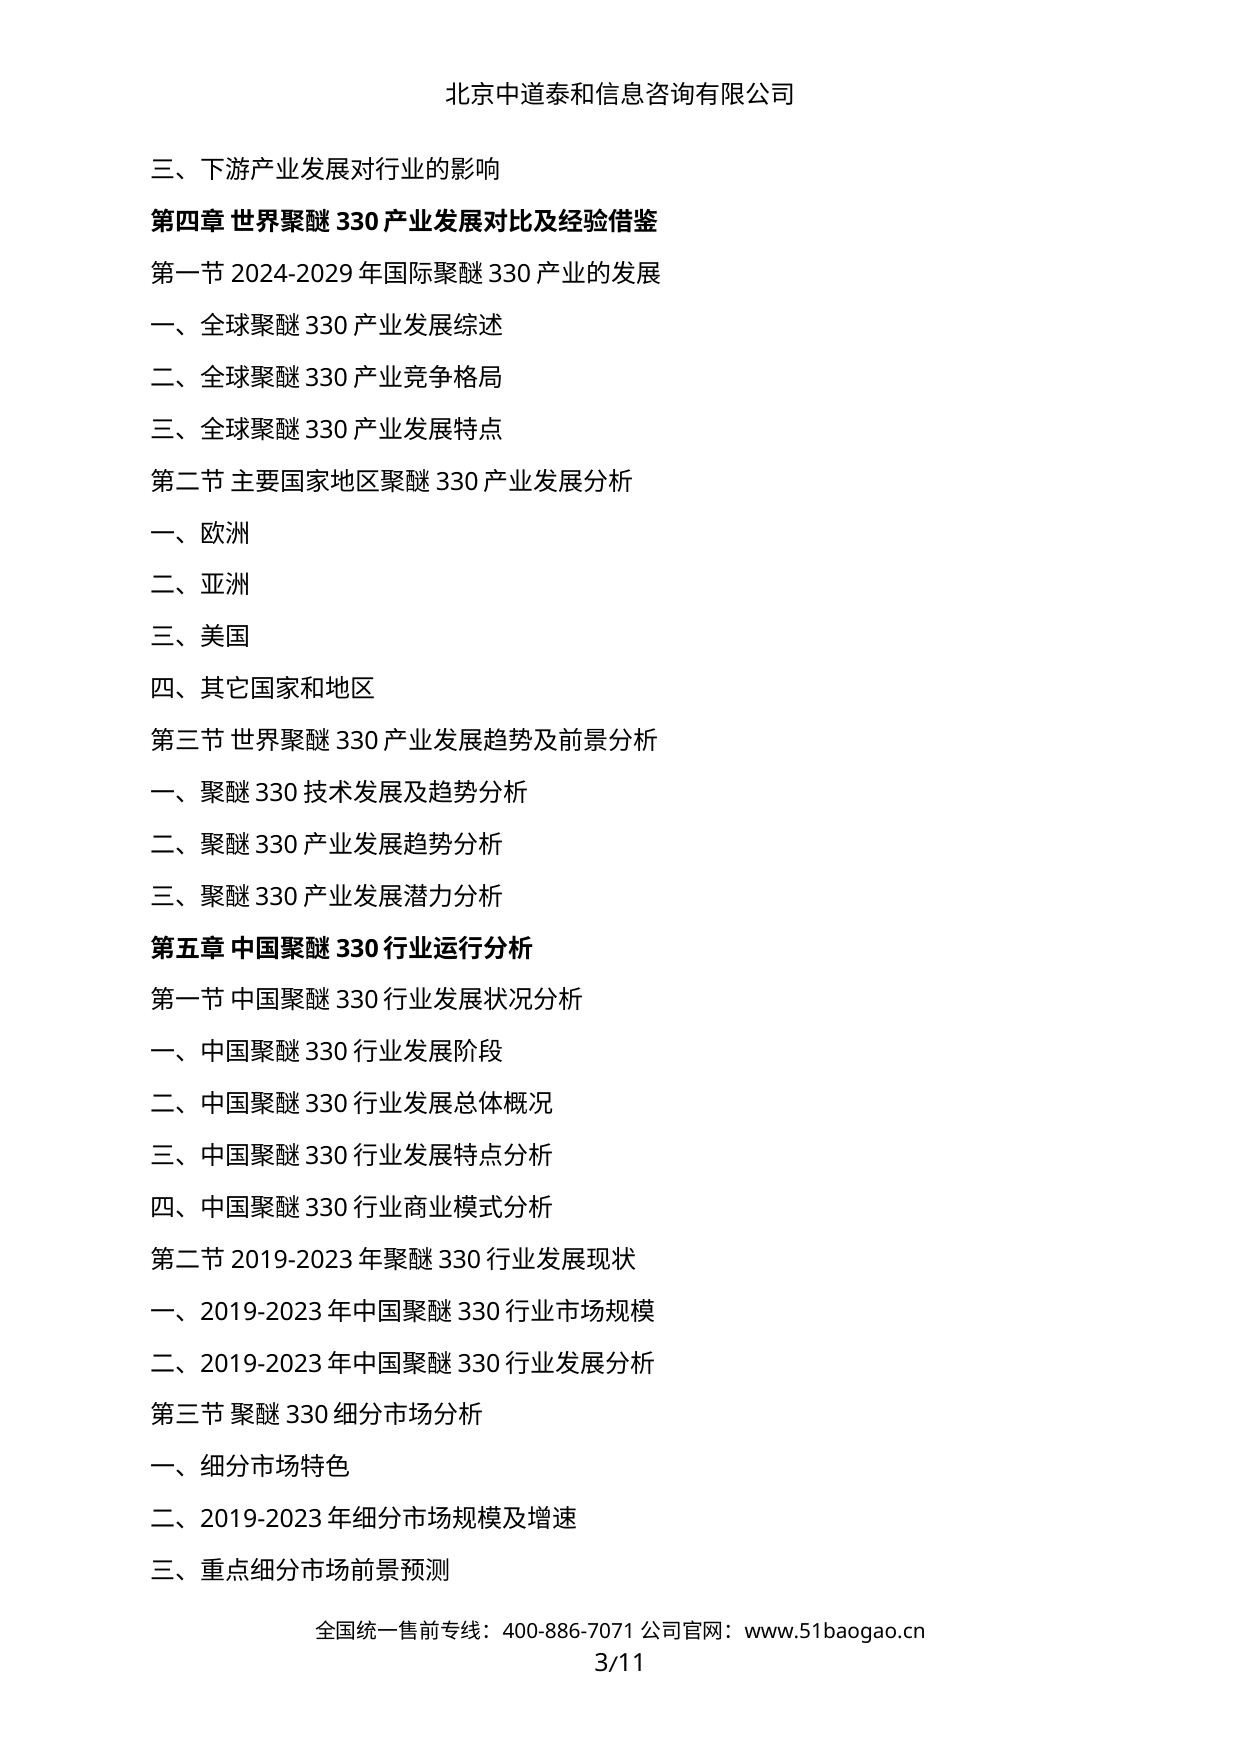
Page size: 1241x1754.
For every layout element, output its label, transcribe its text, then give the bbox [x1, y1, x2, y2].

text 第三节 聚醚330细分市场分析 [150, 1395, 1090, 1431]
text 三、全球聚醚330产业发展特点 [150, 409, 1090, 446]
text 四、中国聚醚330行业商业模式分析 [150, 1187, 1090, 1224]
text 二、全球聚醚330产业竞争格局 [150, 357, 1090, 394]
text 三、美国 [150, 617, 1090, 653]
text 二、中国聚醚330行业发展总体概况 [150, 1084, 1090, 1120]
text 三、聚醚330产业发展潜力分析 [150, 876, 1090, 912]
text 一、2019-2023年中国聚醚330行业市场规模 [150, 1291, 1090, 1327]
text 第一节 中国聚醚330行业发展状况分析 [150, 980, 1090, 1016]
text 四、其它国家和地区 [150, 669, 1090, 705]
text 第四章 世界聚醚330产业发展对比及经验借鉴 [150, 202, 1090, 238]
text 二、聚醚330产业发展趋势分析 [150, 824, 1090, 861]
text 二、2019-2023年细分市场规模及增速 [150, 1499, 1090, 1535]
text 三、重点细分市场前景预测 [150, 1551, 1090, 1587]
text 第五章 中国聚醚330行业运行分析 [150, 928, 1090, 964]
text 三、下游产业发展对行业的影响 [150, 150, 1090, 186]
text 一、聚醚330技术发展及趋势分析 [150, 772, 1090, 809]
text 一、全球聚醚330产业发展综述 [150, 306, 1090, 342]
text 第一节 2024-2029年国际聚醚330产业的发展 [150, 254, 1090, 290]
text 第二节 主要国家地区聚醚330产业发展分析 [150, 461, 1090, 497]
text 二、2019-2023年中国聚醚330行业发展分析 [150, 1343, 1090, 1379]
text 一、欧洲 [150, 513, 1090, 549]
text 第二节 2019-2023年聚醚330行业发展现状 [150, 1239, 1090, 1276]
text 三、中国聚醚330行业发展特点分析 [150, 1136, 1090, 1172]
text 一、细分市场特色 [150, 1447, 1090, 1483]
text 二、亚洲 [150, 565, 1090, 601]
text 一、中国聚醚330行业发展阶段 [150, 1032, 1090, 1068]
text 第三节 世界聚醚330产业发展趋势及前景分析 [150, 721, 1090, 757]
